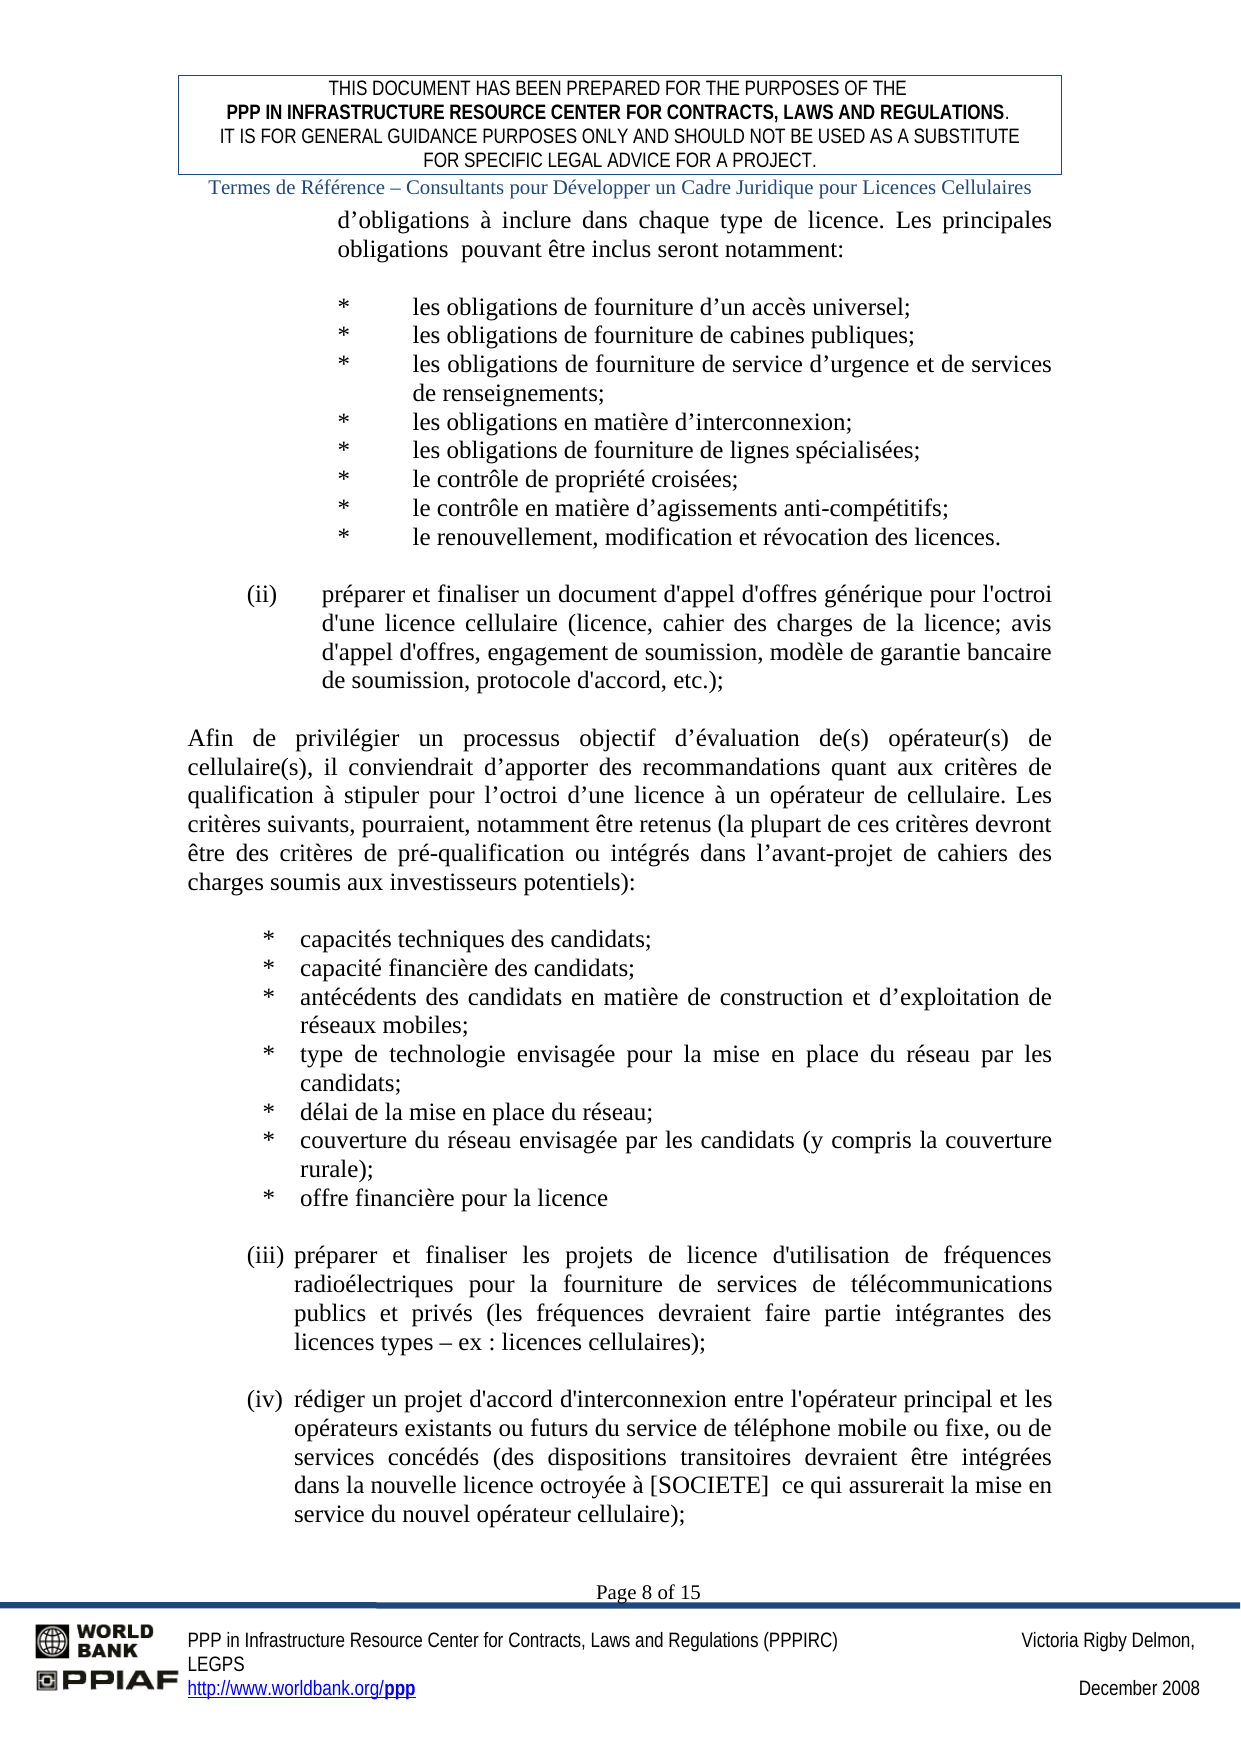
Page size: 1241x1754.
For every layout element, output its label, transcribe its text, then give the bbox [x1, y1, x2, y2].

picture [28, 1621, 188, 1692]
list les obligations de fourniture de lignes spécialisées; [337, 435, 1053, 464]
list les obligations de fourniture de service d’urgence et de services de renseignements; [337, 349, 1053, 407]
list le contrôle en matière d’agissements anti-compétitifs; [337, 493, 1053, 522]
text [337, 205, 1053, 263]
list couverture du réseau envisagée par les candidats (y compris la couverture rurale); [262, 1125, 1053, 1183]
list type de technologie envisagée pour la mise en place du réseau par les candidats; [262, 1039, 1053, 1097]
text Afin de privilégier un processus objectif d’évaluation de(s) opérateur(s) de cellulaire(s), il conviendrait d’apporter des recommandations quant aux critères de qualification à stipuler pour l’octroi d’une licence à un opérateur de cellulaire. Les critères suivants, pourraient, notamment être retenus (la plupart de ces critères devront être des critères de pré-qualification ou intégrés dans l’avant-projet de cahiers des charges soumis aux investisseurs potentiels): [187, 723, 1053, 895]
list antécédents des candidats en matière de construction et d’exploitation de réseaux mobiles; [262, 982, 1053, 1039]
text (iii) préparer et finaliser les projets de licence d'utilisation de fréquences radioélectriques pour la fourniture de services de télécommunications publics et privés (les fréquences devraient faire partie intégrantes des licences types – ex : licences cellulaires); [247, 1240, 1053, 1355]
list capacité financière des candidats; [262, 953, 1053, 982]
list les obligations de fourniture de cabines publiques; [337, 320, 1053, 349]
list offre financière pour la licence [262, 1183, 1053, 1212]
list délai de la mise en place du réseau; [262, 1097, 1053, 1125]
text (iv) rédiger un projet d'accord d'interconnexion entre l'opérateur principal et les opérateurs existants ou futurs du service de téléphone mobile ou fixe, ou de services concédés (des dispositions transitoires devraient être intégrées dans la nouvelle licence octroyée à [SOCIETE] ce qui assurerait la mise en service du nouvel opérateur cellulaire); [247, 1384, 1053, 1528]
list les obligations en matière d’interconnexion; [337, 407, 1053, 435]
list les obligations de fourniture d’un accès universel; [337, 292, 1053, 320]
list capacités techniques des candidats; [262, 924, 1053, 953]
list préparer et finaliser un document d'appel d'offres générique pour l'octroi d'une licence cellulaire (licence, cahier des charges de la licence; avis d'appel d'offres, engagement de soumission, modèle de garantie bancaire de soumission, protocole d'accord, etc.); [247, 579, 1053, 694]
list le renouvellement, modification et révocation des licences. [337, 522, 1053, 550]
list le contrôle de propriété croisées; [337, 464, 1053, 493]
